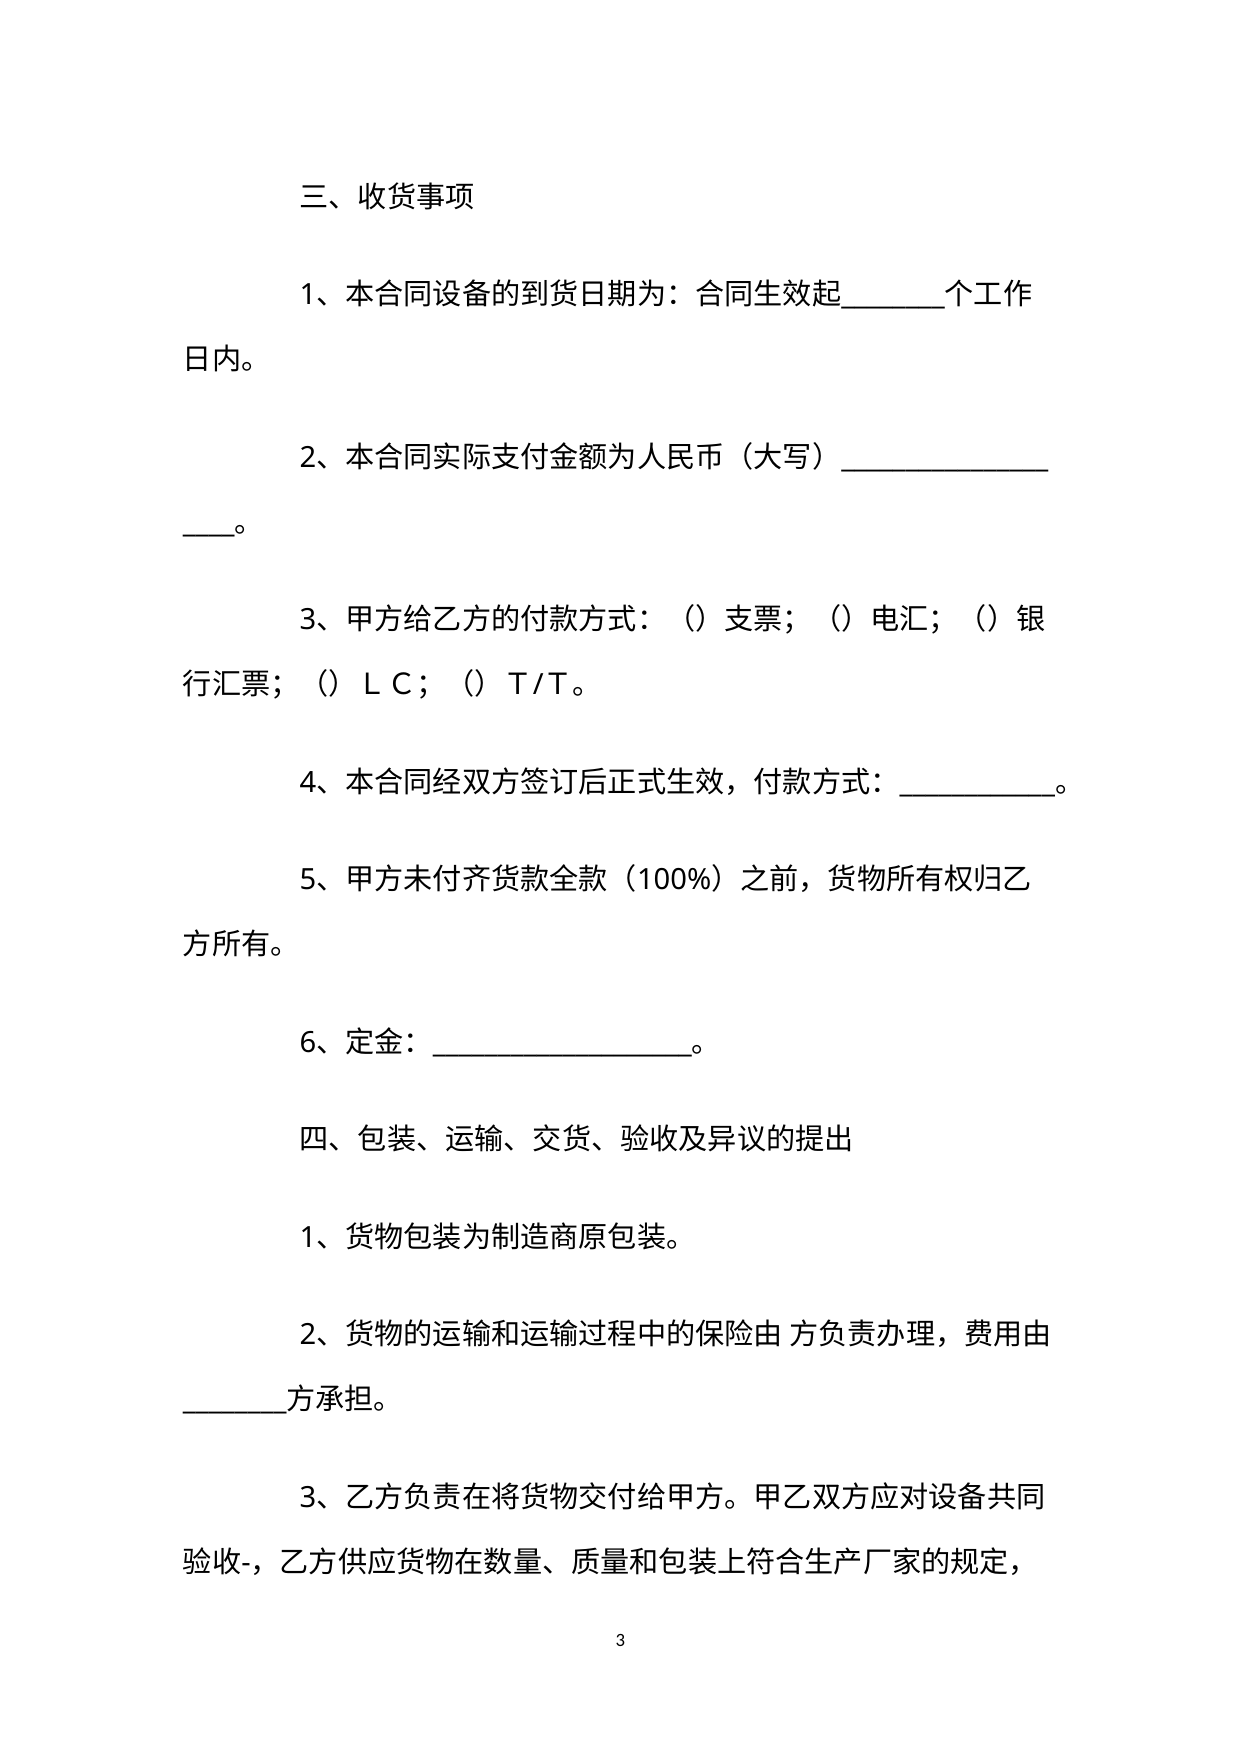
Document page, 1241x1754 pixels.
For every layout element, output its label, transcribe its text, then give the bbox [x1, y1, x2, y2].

text 三、收货事项 [183, 162, 1058, 227]
text 6、定金：____________________。 [183, 1007, 1058, 1072]
text 5、甲方未付齐货款全款（100%）之前，货物所有权归乙方所有。 [183, 844, 1058, 974]
text 4、本合同经双方签订后正式生效，付款方式：____________。 [183, 747, 1058, 812]
text 3、甲方给乙方的付款方式：（）支票；（）电汇；（）银行汇票；（）ＬＣ；（）Ｔ/Ｔ。 [183, 584, 1058, 714]
text 2、本合同实际支付金额为人民币（大写）____________________。 [183, 422, 1058, 552]
text 1、货物包装为制造商原包装。 [183, 1202, 1058, 1267]
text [183, 1462, 1058, 1592]
text 四、包装、运输、交货、验收及异议的提出 [183, 1104, 1058, 1169]
text 1、本合同设备的到货日期为：合同生效起________个工作日内。 [183, 259, 1058, 389]
text 2、货物的运输和运输过程中的保险由 方负责办理，费用由________方承担。 [183, 1299, 1058, 1429]
